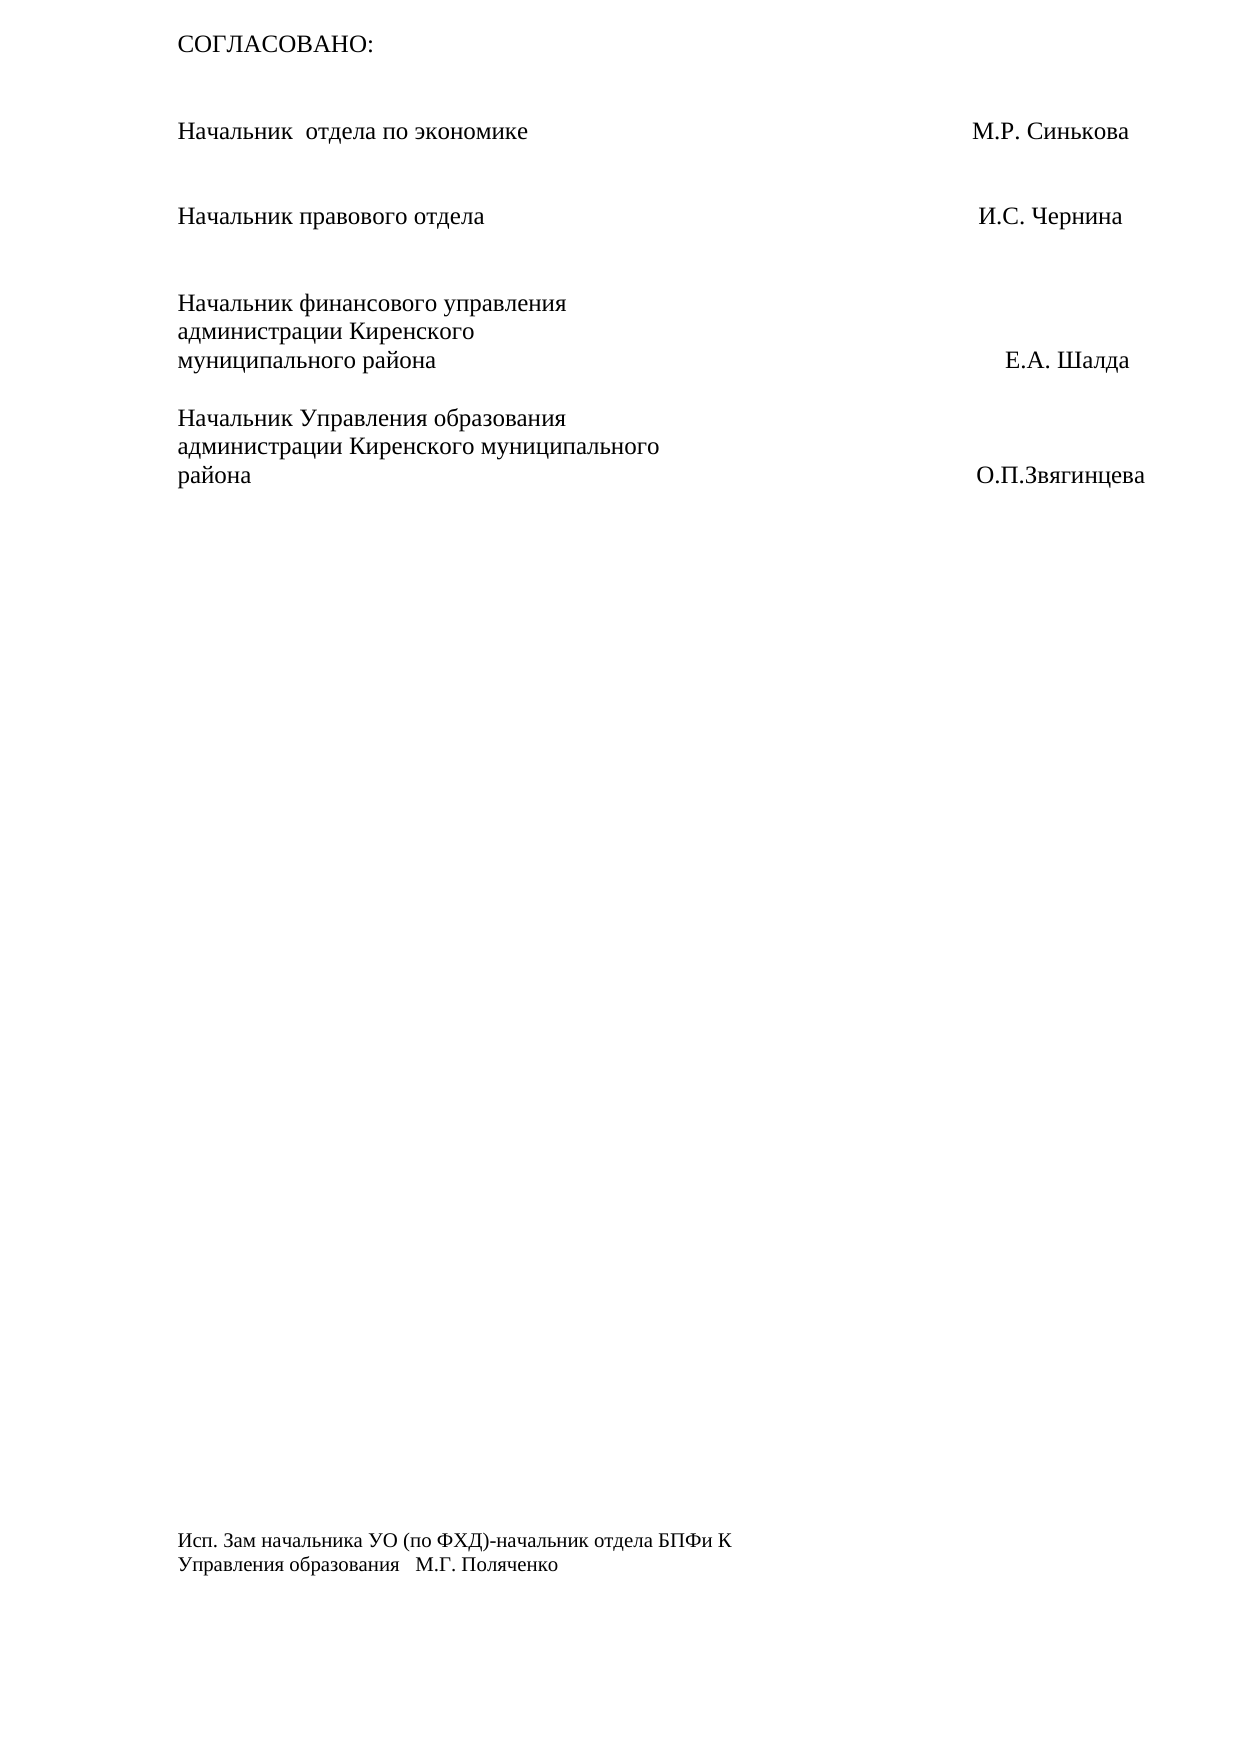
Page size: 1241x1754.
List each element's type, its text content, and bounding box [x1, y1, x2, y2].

text администрации Киренского муниципального [177, 431, 1152, 460]
text района О.П.Звягинцева [177, 460, 1152, 489]
text муниципального района Е.А. Шалда [177, 345, 1152, 374]
text Начальник финансового управления [177, 288, 1152, 316]
text Начальник Управления образования [177, 403, 1152, 431]
text Исп. Зам начальника УО (по ФХД)-начальник отдела БПФи К [177, 1528, 1152, 1552]
text Начальник отдела по экономике М.Р. Синькова [177, 116, 1152, 144]
text Начальник правового отдела И.С. Чернина [177, 201, 1152, 230]
text СОГЛАСОВАНО: [177, 29, 1152, 58]
text администрации Киренского [177, 316, 1152, 345]
text Управления образования М.Г. Поляченко [177, 1552, 1152, 1576]
